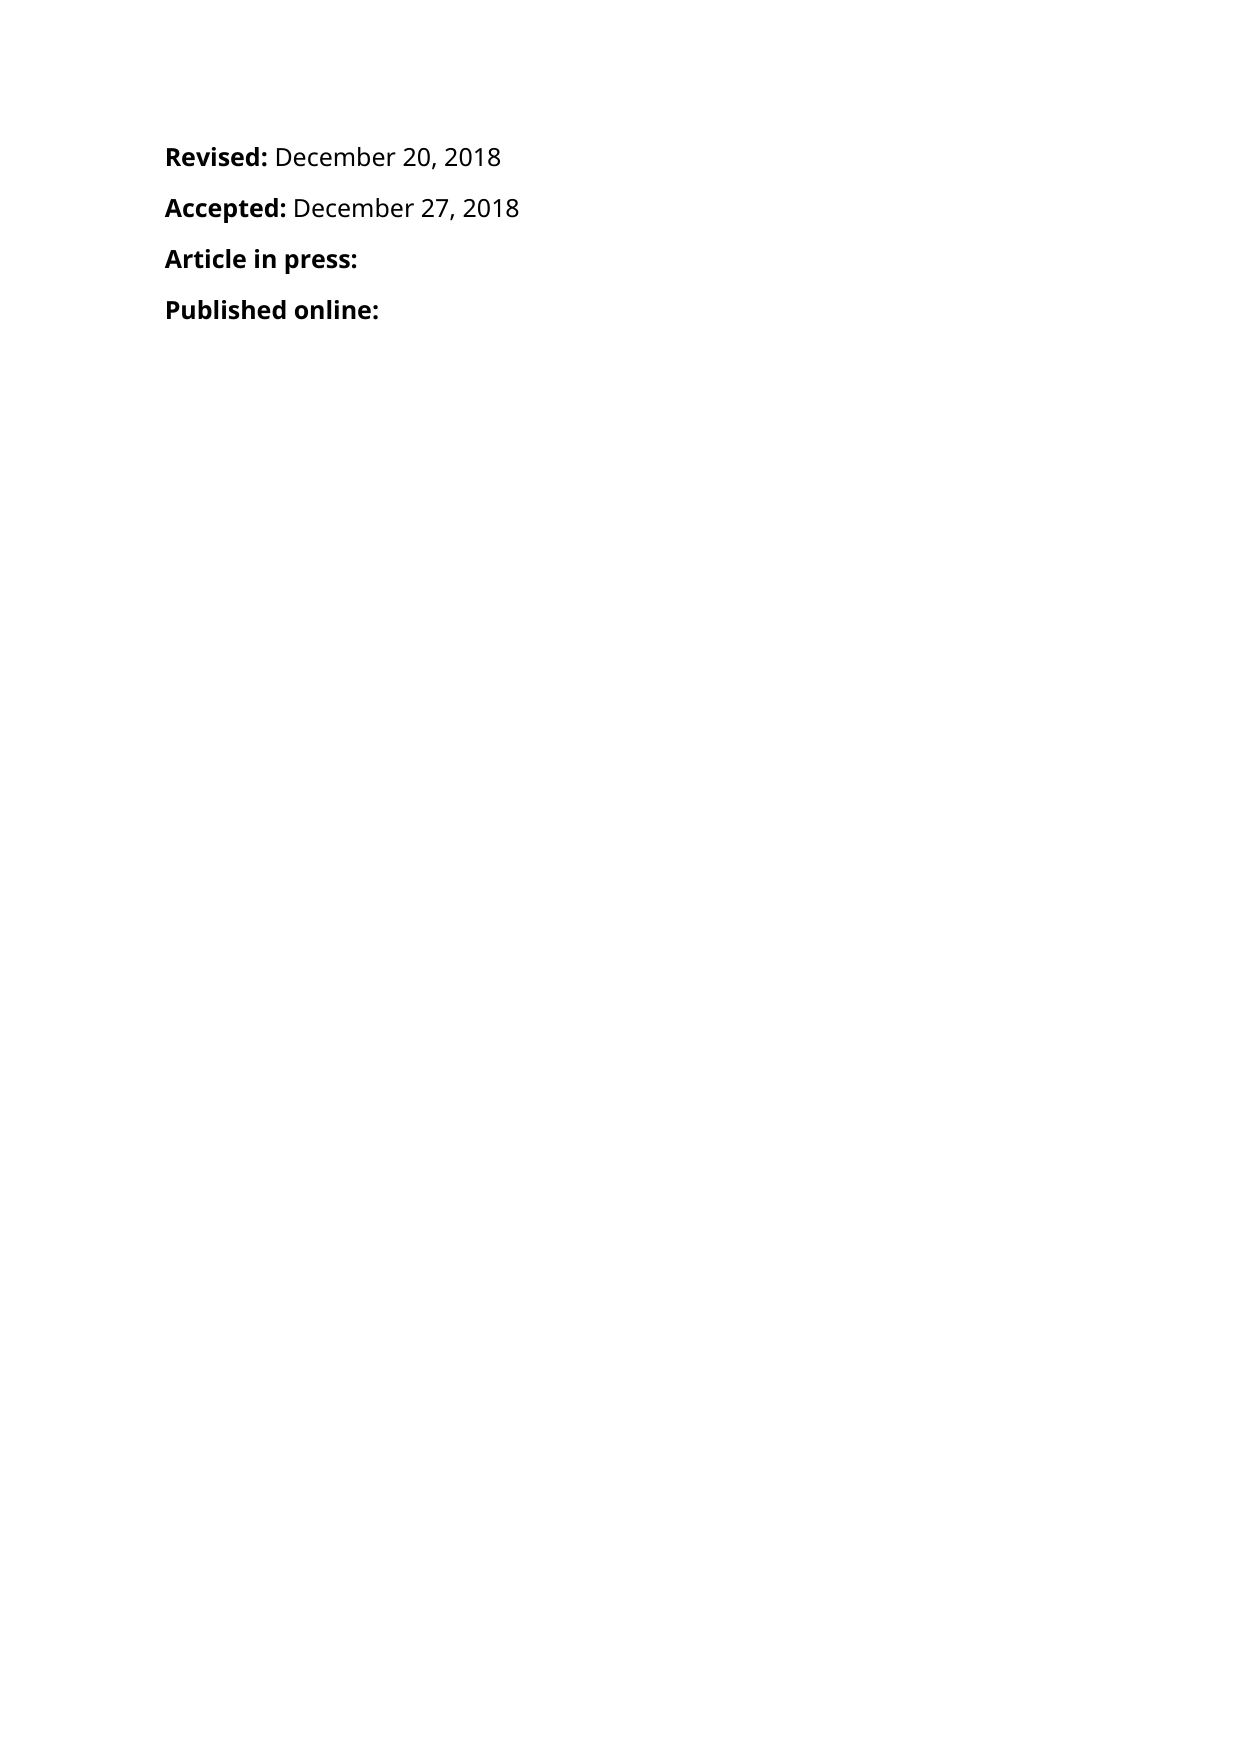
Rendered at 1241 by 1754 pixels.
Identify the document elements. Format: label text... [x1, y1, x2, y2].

text Published online: [164, 293, 1082, 327]
text Revised: December 20, 2018 [164, 139, 1082, 174]
text Article in press: [164, 242, 1082, 276]
text Accepted: December 27, 2018 [164, 191, 1082, 225]
